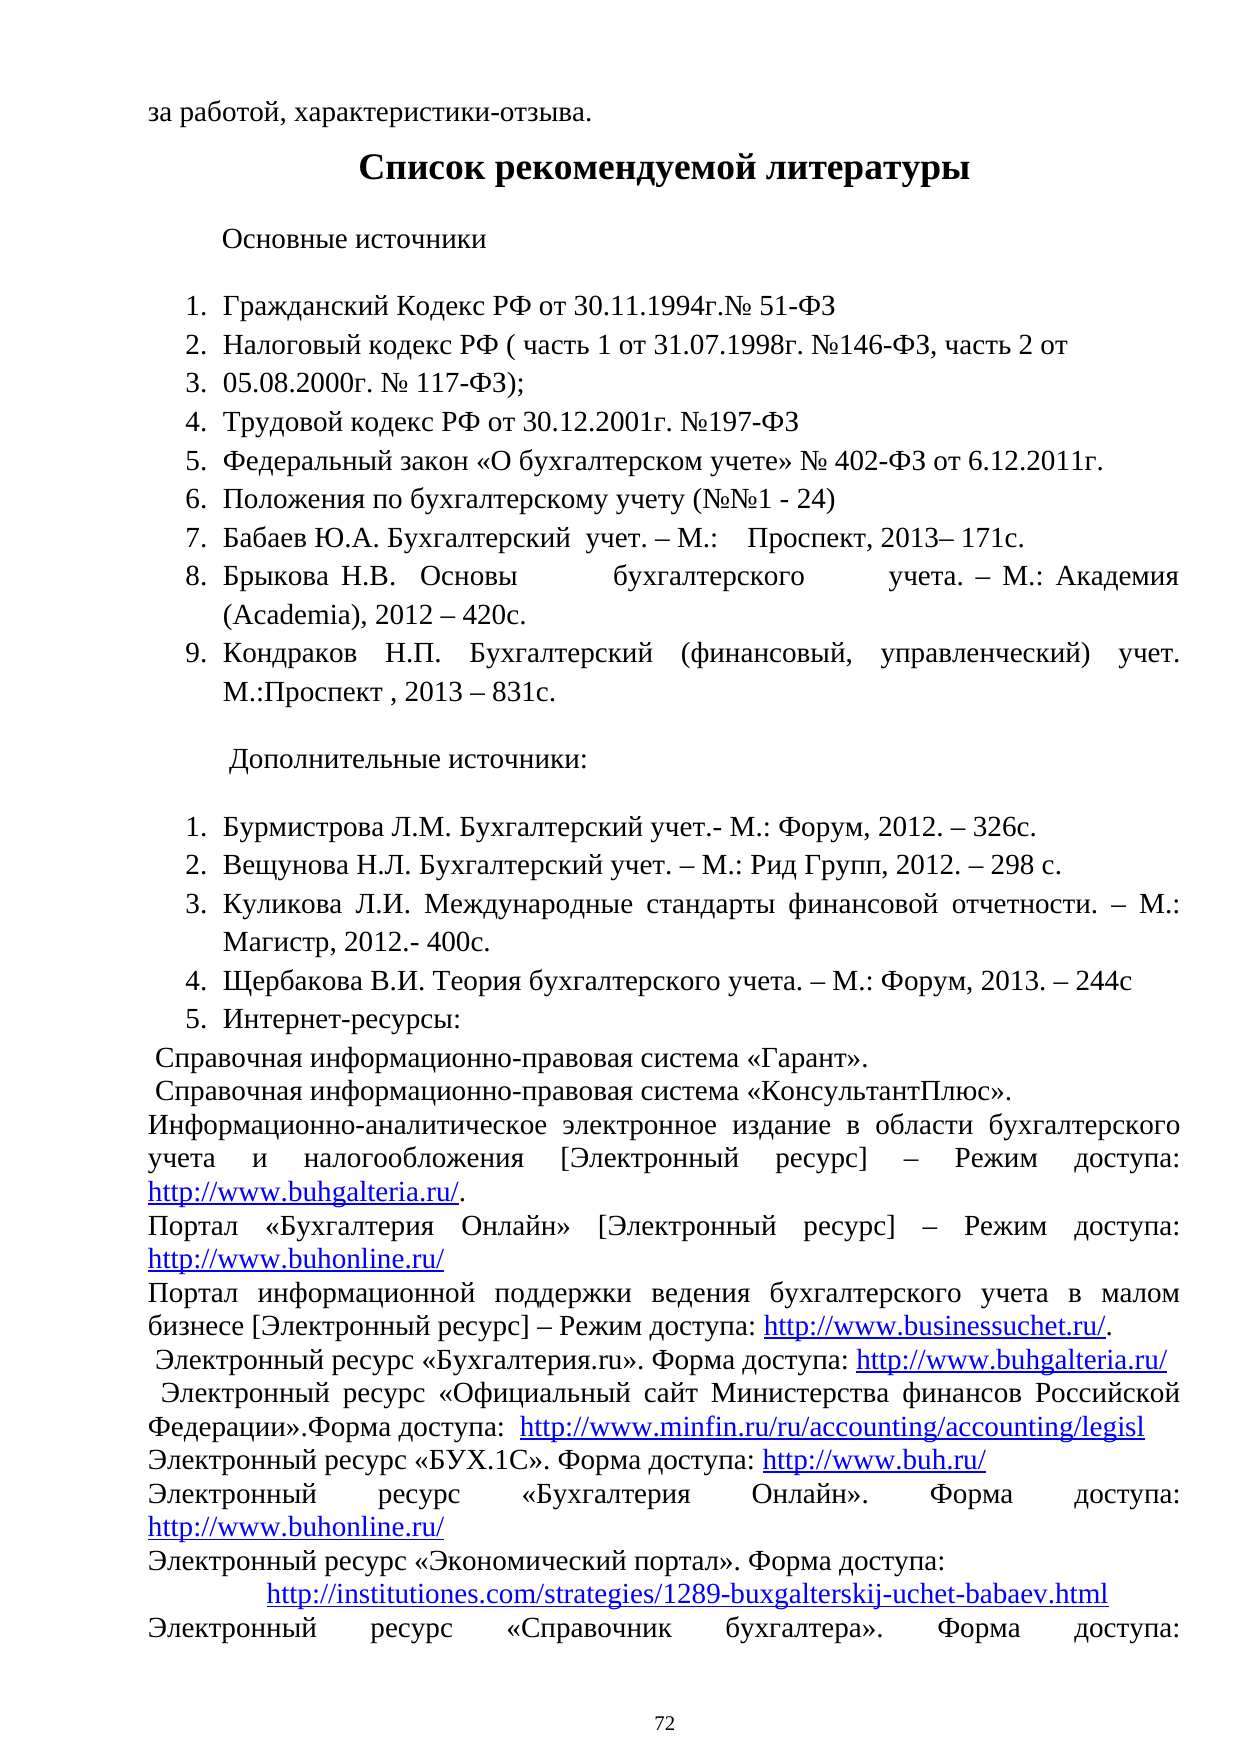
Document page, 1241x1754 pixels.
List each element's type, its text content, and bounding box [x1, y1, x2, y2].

text Электронный ресурс «Бухгалтерия Онлайн». Форма доступа: http://www.buhonline.ru/ [148, 1476, 1181, 1543]
list Трудовой кодекс РФ от 30.12.2001г. №197-ФЗ [185, 404, 1181, 438]
text Дополнительные источники: [148, 742, 1181, 775]
list Бурмистрова Л.М. Бухгалтерский учет.- М.: Форум, 2012. – 326с. [185, 809, 1181, 842]
text http://institutiones.com/strategies/1289-buxgalterskij-uchet-babaev.html [148, 1577, 1181, 1610]
list Брыкова Н.В. Основы бухгалтерского учета. – М.: Академия (Academia), 2012 – 420с. [185, 558, 1181, 630]
list Интернет-ресурсы: [185, 1001, 1181, 1035]
list Положения по бухгалтерскому учету (№№1 - 24) [185, 481, 1181, 515]
text Справочная информационно-правовая система «КонсультантПлюс». [148, 1073, 1181, 1107]
list Кондраков Н.П. Бухгалтерский (финансовый, управленческий) учет. М.:Проспект , 2013 – 831с. [185, 635, 1181, 707]
text Электронный ресурс «Официальный сайт Министерства финансов Российской Федерации».Форма доступа: http://www.minfin.ru/ru/accounting/accounting/legisl [148, 1375, 1181, 1442]
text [148, 94, 1181, 128]
text Портал информационной поддержки ведения бухгалтерского учета в малом бизнесе [Электронный ресурс] – Режим доступа: http://www.businessuchet.ru/. [148, 1275, 1181, 1342]
list Федеральный закон «О бухгалтерском учете» № 402-ФЗ от 6.12.2011г. [185, 443, 1181, 476]
list 05.08.2000г. № 117-ФЗ); [185, 366, 1181, 399]
list Налоговый кодекс РФ ( часть 1 от 31.07.1998г. №146-ФЗ, часть 2 от [185, 327, 1181, 361]
text Информационно-аналитическое электронное издание в области бухгалтерского учета и налогообложения [Электронный ресурс] – Режим доступа: http://www.buhgalteria.ru/. [148, 1107, 1181, 1208]
text Основные источники [148, 221, 1181, 255]
list Гражданский Кодекс РФ от 30.11.1994г.№ 51-ФЗ [185, 288, 1181, 322]
text Электронный ресурс «Бухгалтерия.ru». Форма доступа: http://www.buhgalteria.ru/ [148, 1342, 1181, 1375]
text Портал «Бухгалтерия Онлайн» [Электронный ресурс] – Режим доступа: http://www.buhonline.ru/ [148, 1208, 1181, 1275]
text Электронный ресурс «БУХ.1С». Форма доступа: http://www.buh.ru/ [148, 1442, 1181, 1476]
text Список рекомендуемой литературы [148, 145, 1181, 188]
text Электронный ресурс «Экономический портал». Форма доступа: [148, 1543, 1181, 1577]
list Вещунова Н.Л. Бухгалтерский учет. – М.: Рид Групп, 2012. – 298 с. [185, 847, 1181, 881]
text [148, 1610, 1181, 1644]
text Справочная информационно-правовая система «Гарант». [148, 1040, 1181, 1073]
list Щербакова В.И. Теория бухгалтерского учета. – М.: Форум, 2013. – 244с [185, 963, 1181, 996]
list Куликова Л.И. Международные стандарты финансовой отчетности. – М.: Магистр, 2012.- 400с. [185, 886, 1181, 958]
list Бабаев Ю.А. Бухгалтерский учет. – М.: Проспект, 2013– 171с. [185, 520, 1181, 553]
